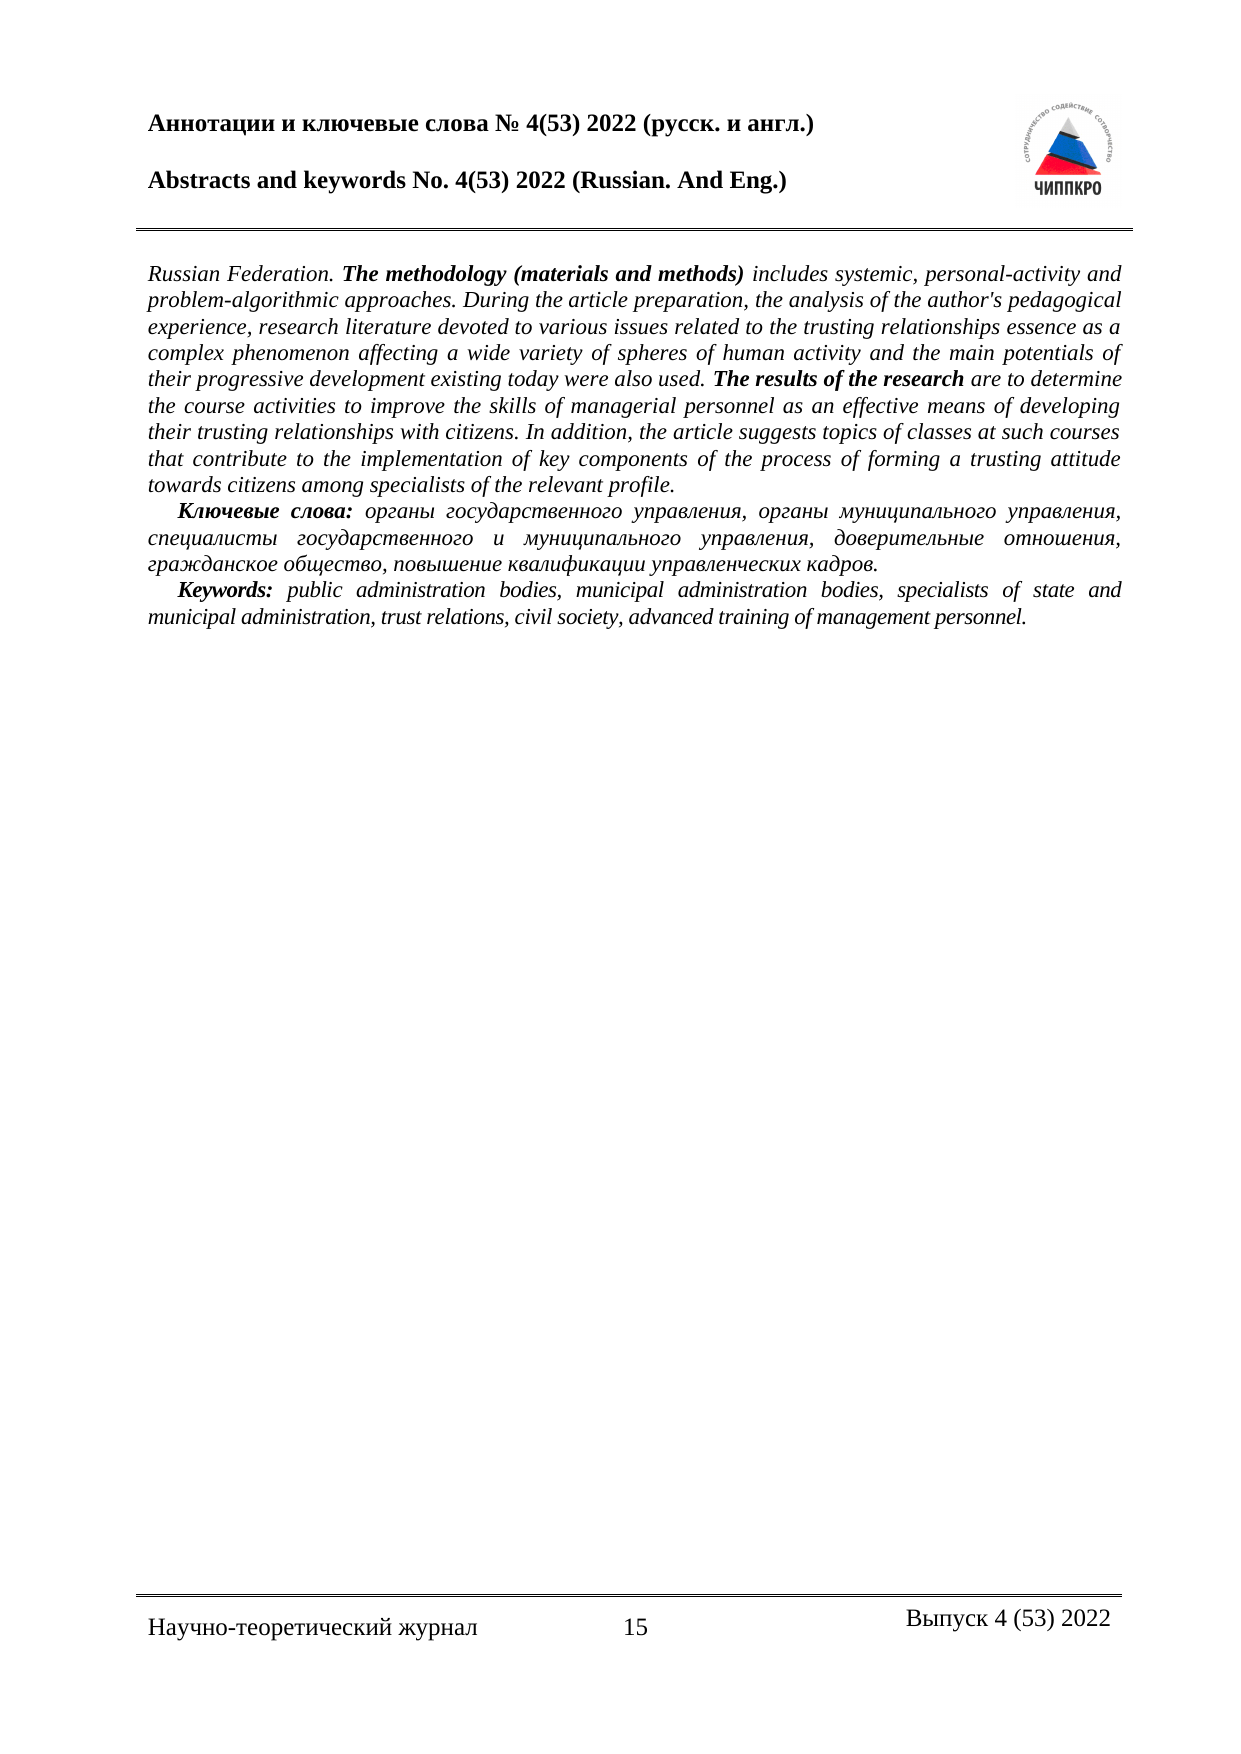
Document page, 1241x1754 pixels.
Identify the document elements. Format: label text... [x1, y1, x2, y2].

text Ключевые слова: органы государственного управления, органы муниципального управления, специалисты государственного и муниципального управления, доверительные отношения, гражданское общество, повышение квалификации управленческих кадров. [148, 497, 1122, 576]
text Keywords: public administration bodies, municipal administration bodies, specialists of state and municipal administration, trust relations, civil society, advanced training of management personnel. [148, 576, 1122, 629]
picture [1014, 94, 1123, 208]
